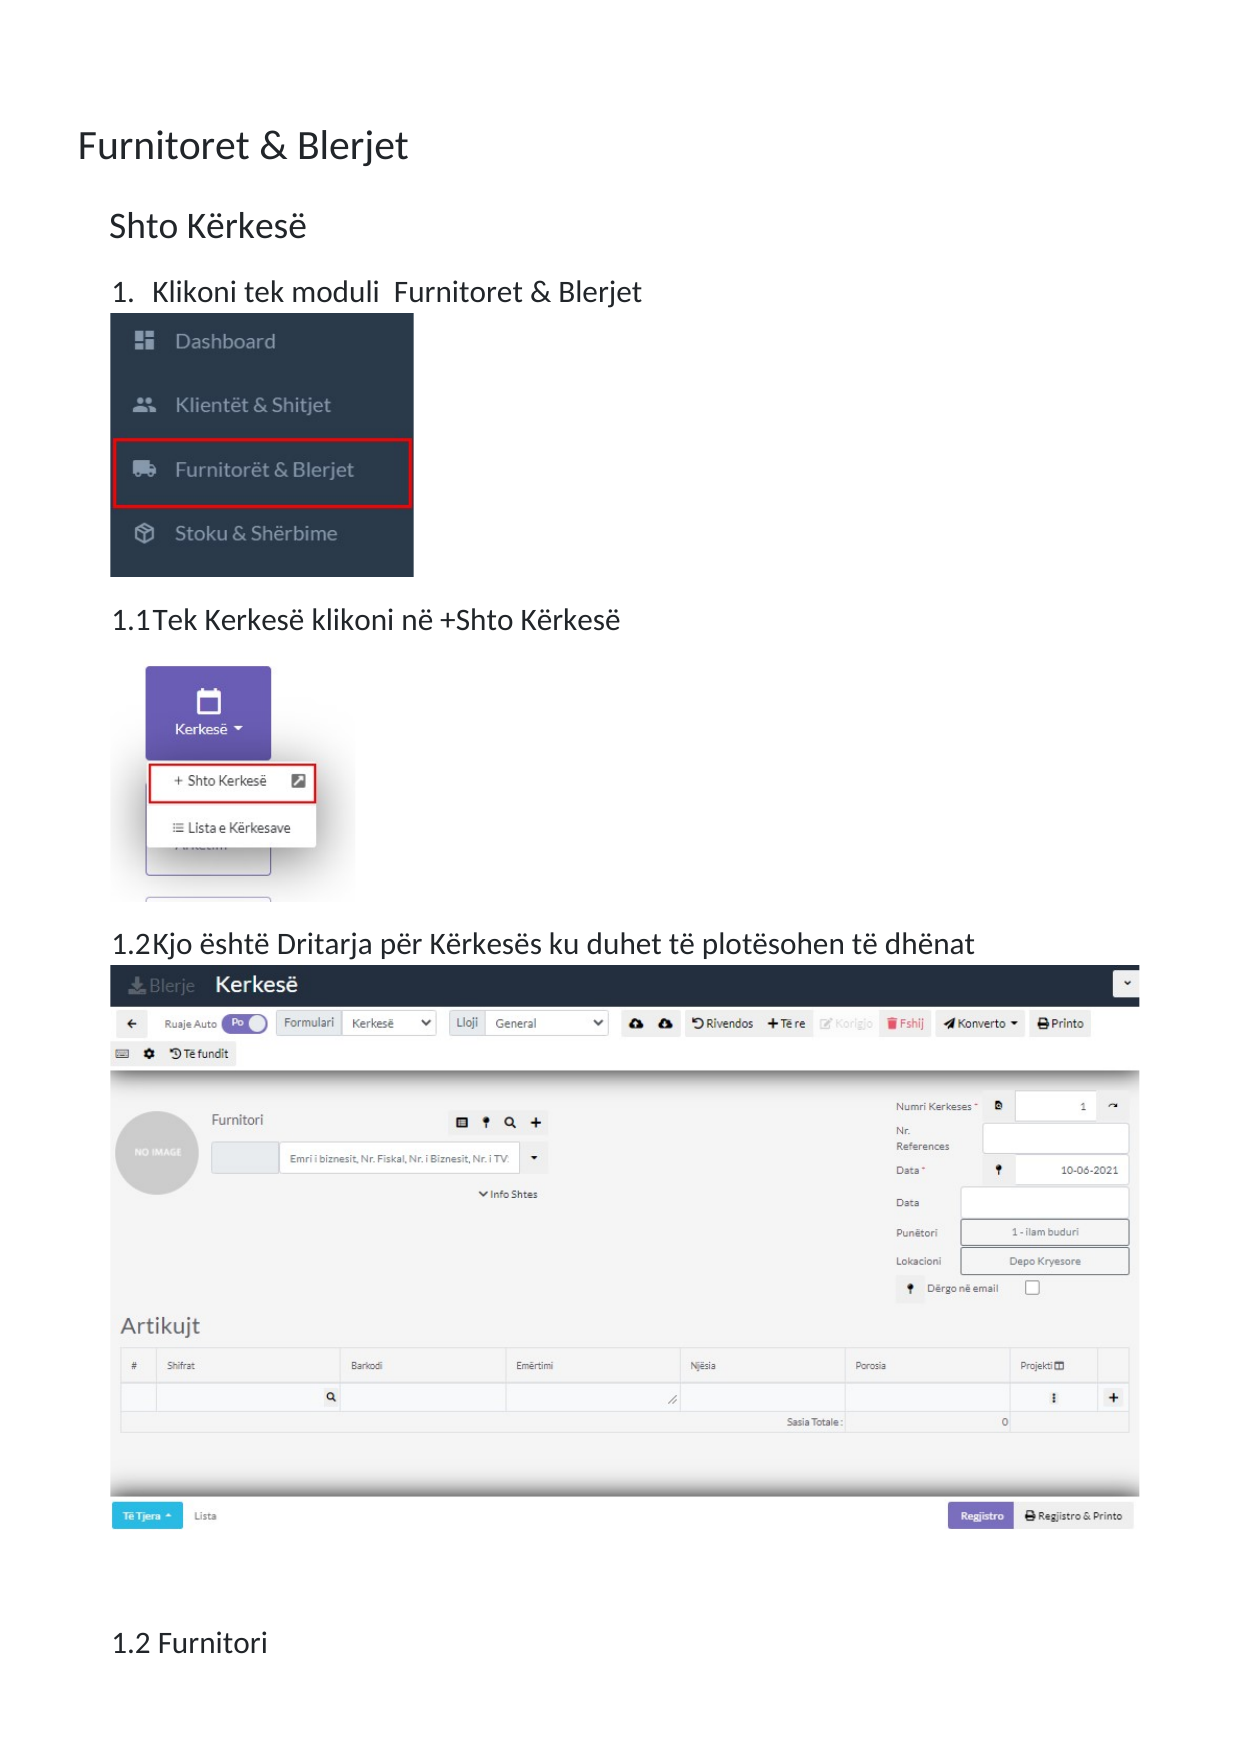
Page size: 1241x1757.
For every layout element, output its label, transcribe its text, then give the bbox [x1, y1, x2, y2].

picture [110, 313, 414, 577]
picture [110, 965, 1140, 1530]
text 1.2 Furnitori [111, 1623, 1182, 1661]
list Kjo është Dritarja për Kërkesës ku duhet të plotësohen të dhënat [111, 924, 1182, 963]
list Tek Kerkesë klikoni në +Shto Kërkesë [111, 600, 1182, 638]
picture [110, 641, 356, 902]
subtitle Furnitoret & Blerjet [78, 119, 651, 170]
subtitle Shto Kërkesë [109, 202, 1182, 248]
list Klikoni tek moduli Furnitoret & Blerjet [111, 272, 1182, 310]
